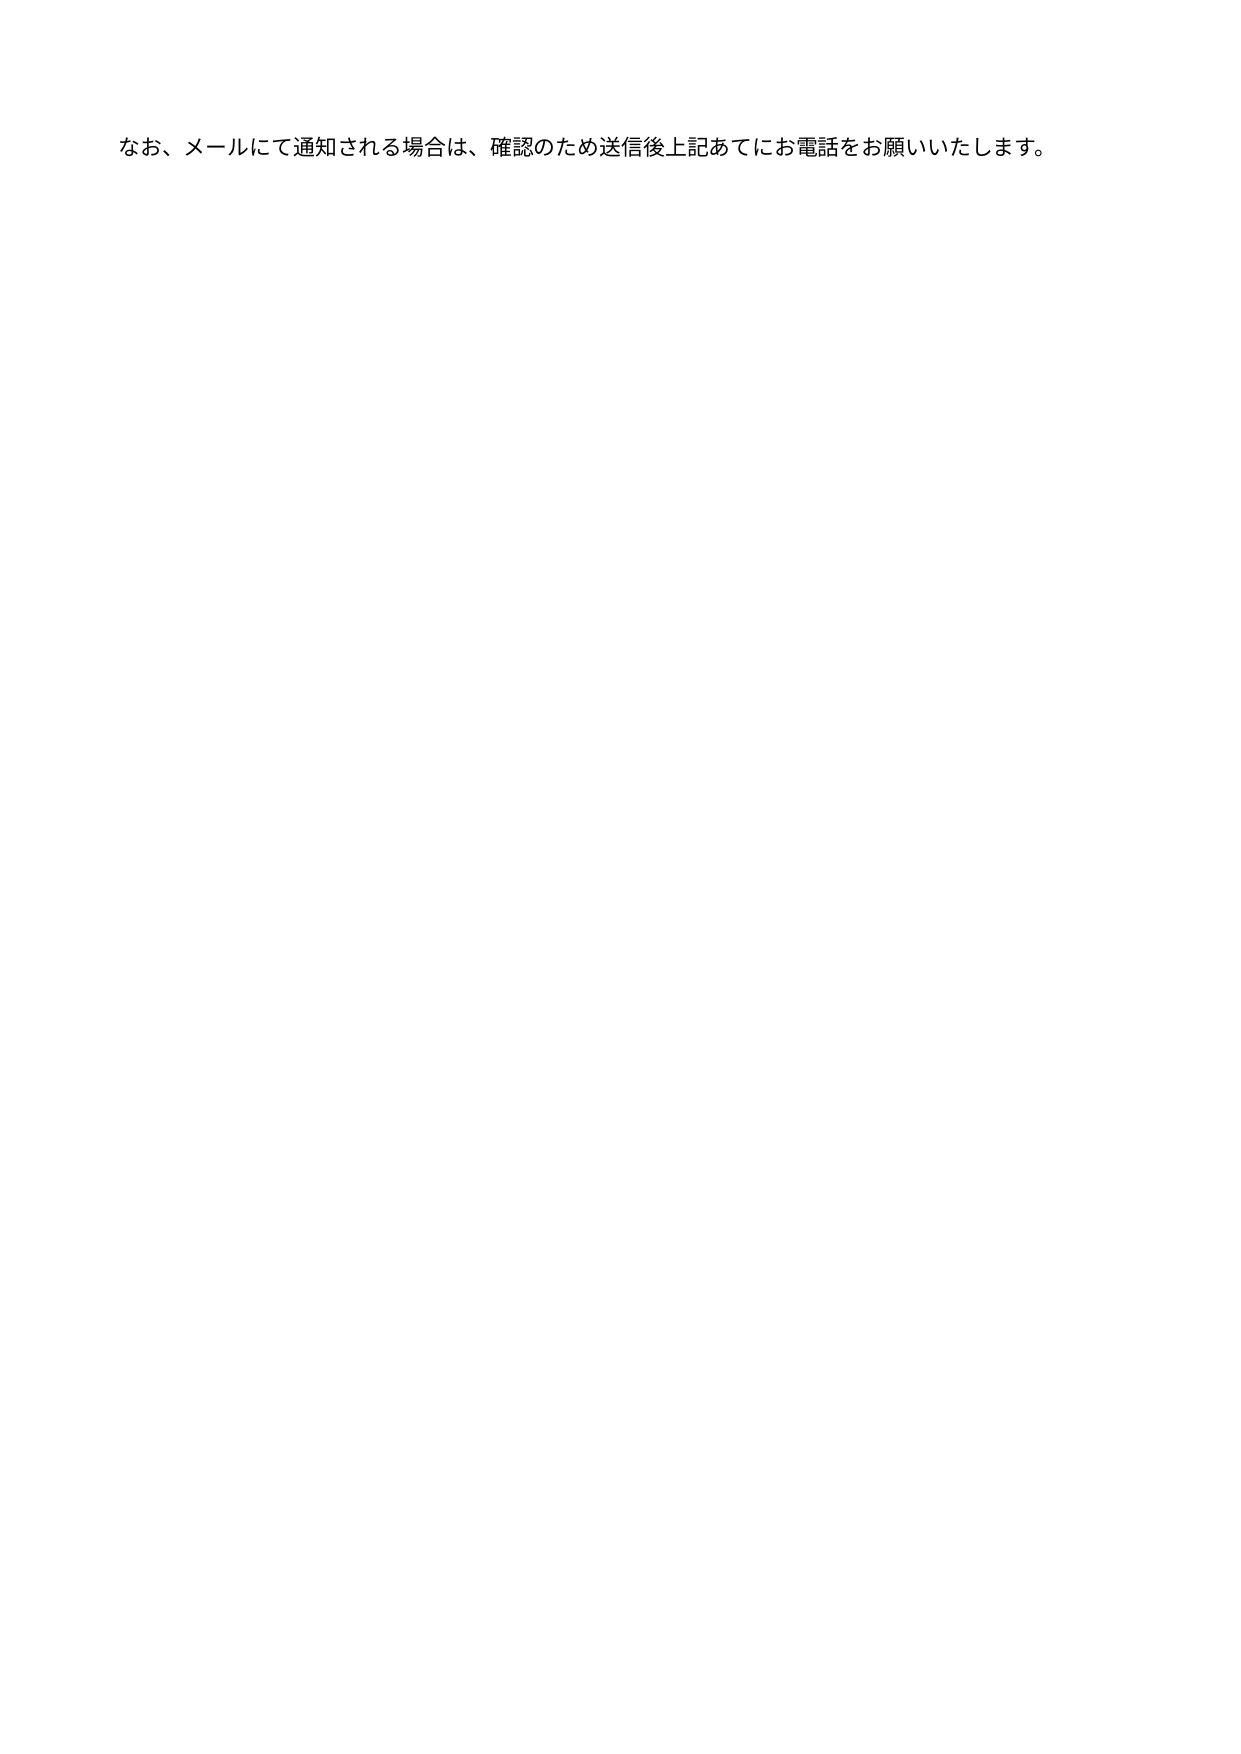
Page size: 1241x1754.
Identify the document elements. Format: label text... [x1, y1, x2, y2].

text なお、メールにて通知される場合は、確認のため送信後上記あてにお電話をお願いいたします。 [118, 127, 1122, 164]
